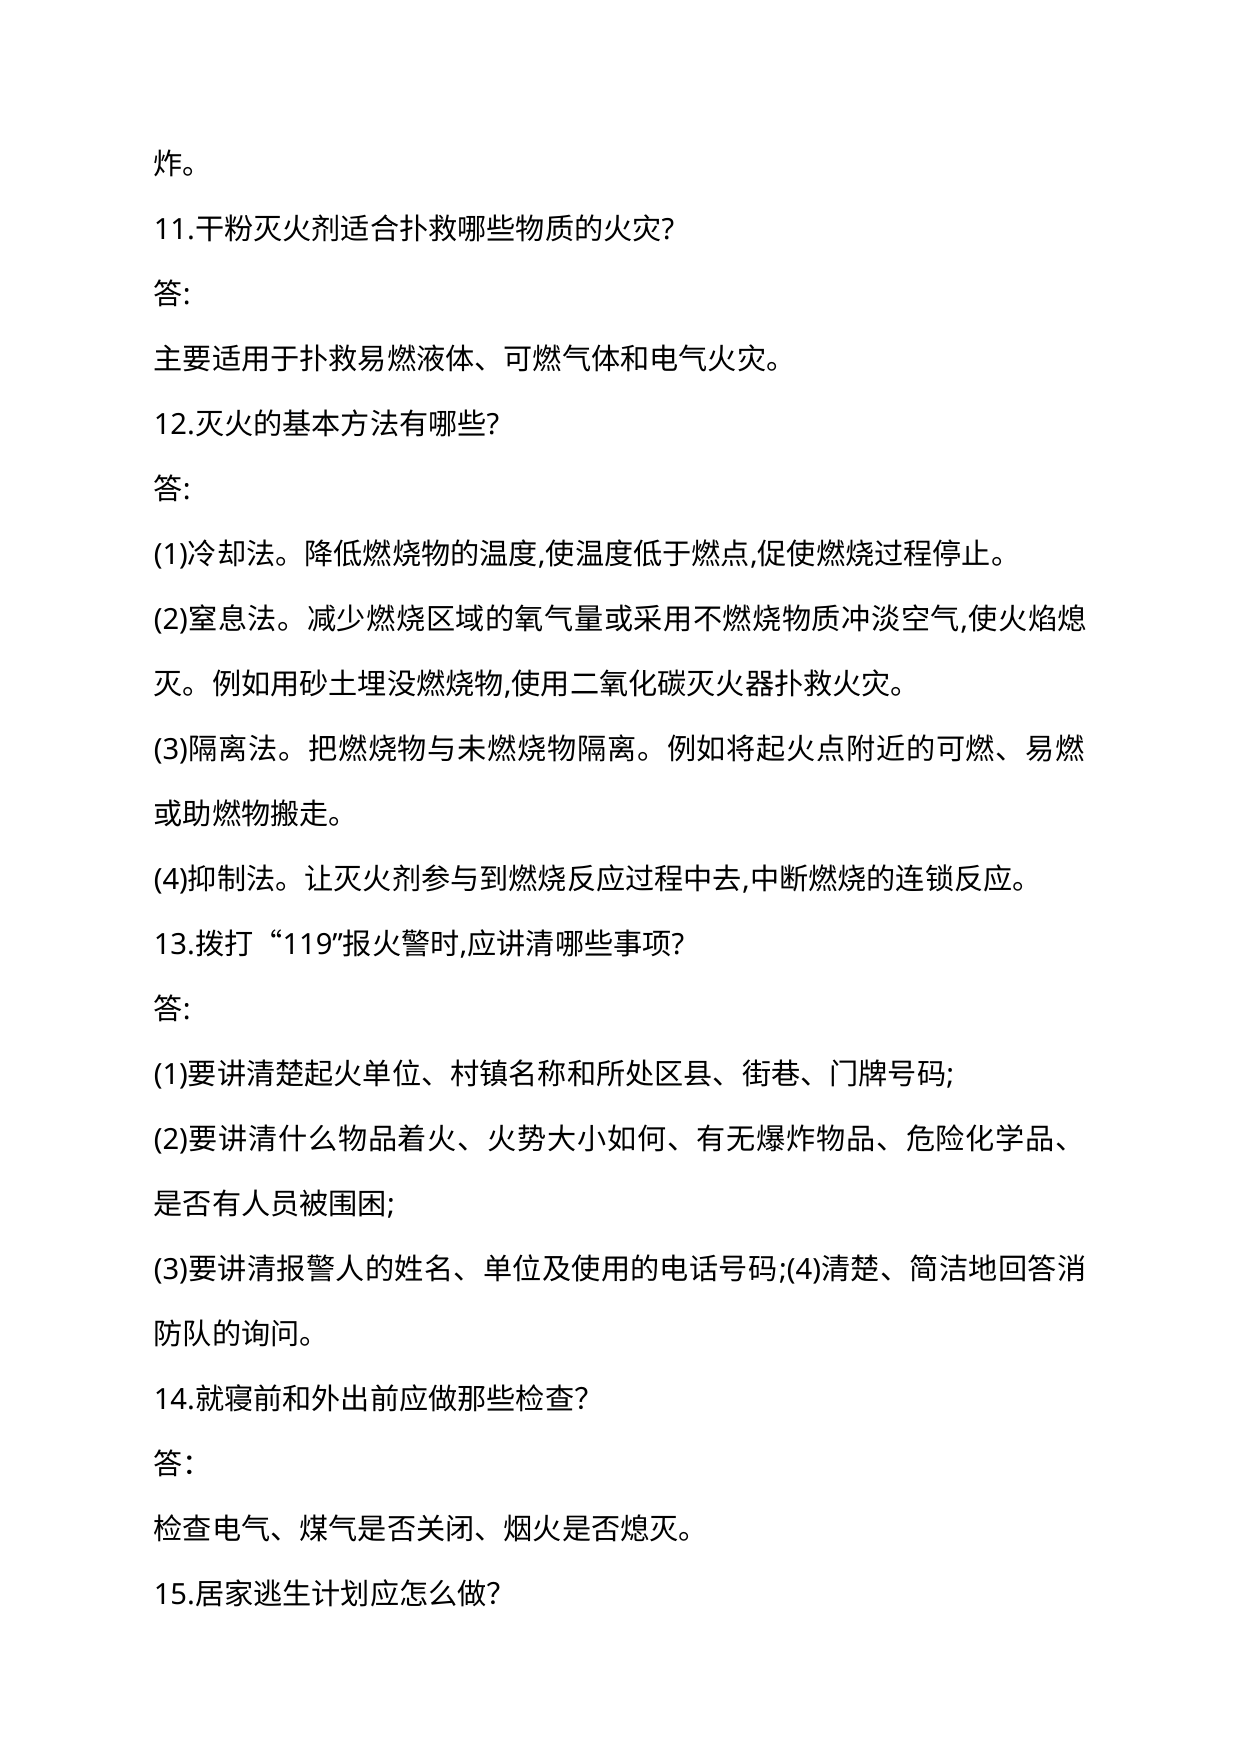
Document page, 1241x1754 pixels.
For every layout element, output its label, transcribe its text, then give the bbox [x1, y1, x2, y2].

text 14.就寝前和外出前应做那些检查？ [153, 1364, 1087, 1429]
text (1)要讲清楚起火单位、村镇名称和所处区县、街巷、门牌号码; [153, 1039, 1087, 1104]
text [153, 129, 1087, 194]
text (1)冷却法。降低燃烧物的温度,使温度低于燃点,促使燃烧过程停止。 [153, 519, 1087, 584]
text 答： [153, 1429, 1087, 1494]
text (3)隔离法。把燃烧物与未燃烧物隔离。例如将起火点附近的可燃、易燃或助燃物搬走。 [153, 714, 1087, 844]
text 11.干粉灭火剂适合扑救哪些物质的火灾? [153, 194, 1087, 259]
text 答: [153, 259, 1087, 324]
text 检查电气、煤气是否关闭、烟火是否熄灭。 [153, 1494, 1087, 1559]
text 答: [153, 454, 1087, 519]
text (2)要讲清什么物品着火、火势大小如何、有无爆炸物品、危险化学品、是否有人员被围困; [153, 1104, 1087, 1234]
text 主要适用于扑救易燃液体、可燃气体和电气火灾。 [153, 324, 1087, 389]
text 13.拨打“119”报火警时,应讲清哪些事项? [153, 909, 1087, 974]
text 12.灭火的基本方法有哪些? [153, 389, 1087, 454]
text 答: [153, 974, 1087, 1039]
text (2)窒息法。减少燃烧区域的氧气量或采用不燃烧物质冲淡空气,使火焰熄灭。例如用砂土埋没燃烧物,使用二氧化碳灭火器扑救火灾。 [153, 584, 1087, 714]
text (4)抑制法。让灭火剂参与到燃烧反应过程中去,中断燃烧的连锁反应。 [153, 844, 1087, 909]
text 15.居家逃生计划应怎么做？ [153, 1559, 1087, 1624]
text (3)要讲清报警人的姓名、单位及使用的电话号码;(4)清楚、简洁地回答消防队的询问。 [153, 1234, 1087, 1364]
